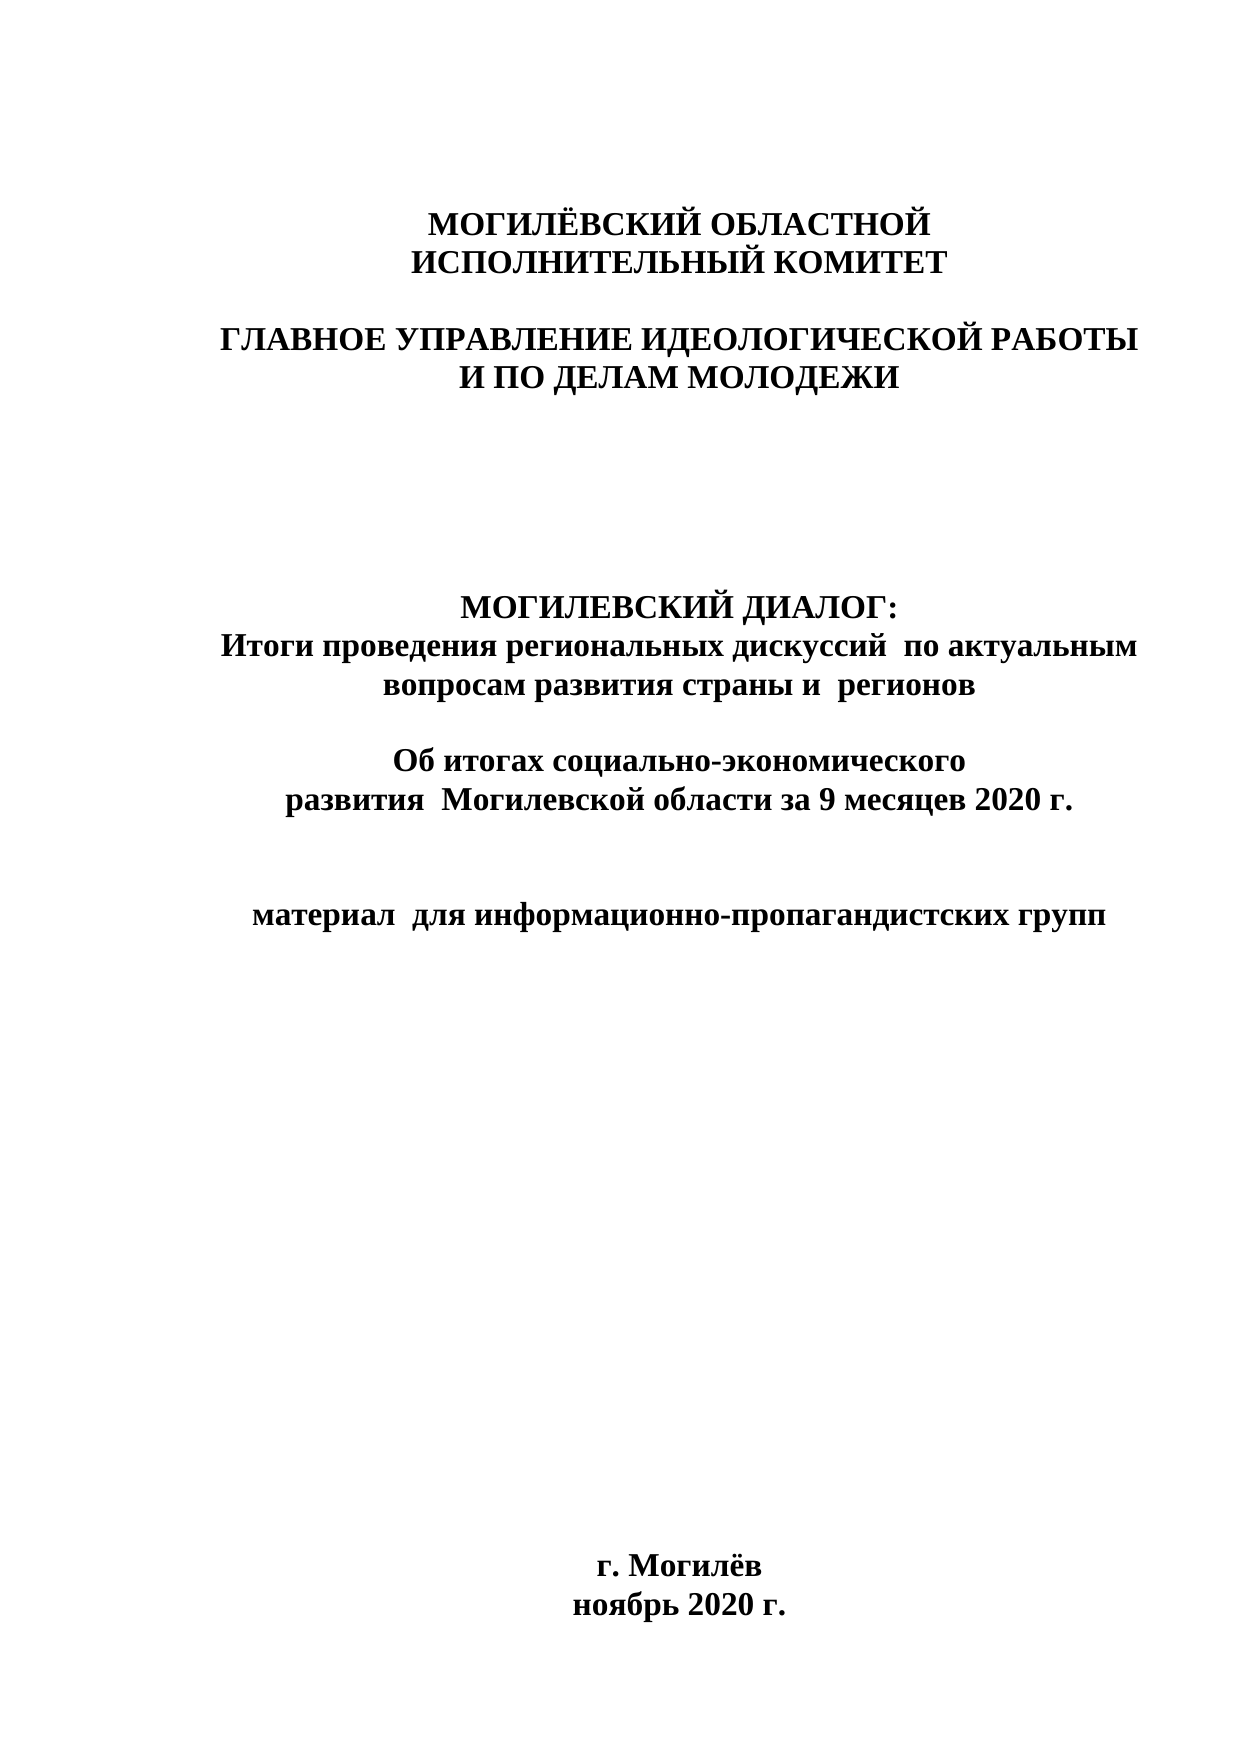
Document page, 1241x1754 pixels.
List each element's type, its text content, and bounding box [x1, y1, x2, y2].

text г. Могилёв [177, 1546, 1181, 1584]
text ноябрь 2020 г. [177, 1584, 1181, 1622]
text МОГИЛЕВСКИЙ ДИАЛОГ: [177, 587, 1181, 626]
text МОГИЛЁВСКИЙ ОБЛАСТНОЙ [177, 204, 1181, 242]
text Об итогах социально-экономического [177, 741, 1181, 779]
text ГЛАВНОЕ УПРАВЛЕНИЕ ИДЕОЛОГИЧЕСКОЙ РАБОТЫ [177, 319, 1181, 357]
text развития Могилевской области за 9 месяцев 2020 г. [177, 779, 1181, 817]
text Итоги проведения региональных дискуссий по актуальным вопросам развития страны и регионов [177, 626, 1181, 702]
text И ПО ДЕЛАМ МОЛОДЕЖИ [177, 357, 1181, 396]
text материал для информационно-пропагандистских групп [177, 894, 1181, 932]
text ИСПОЛНИТЕЛЬНЫЙ КОМИТЕТ [177, 242, 1181, 281]
